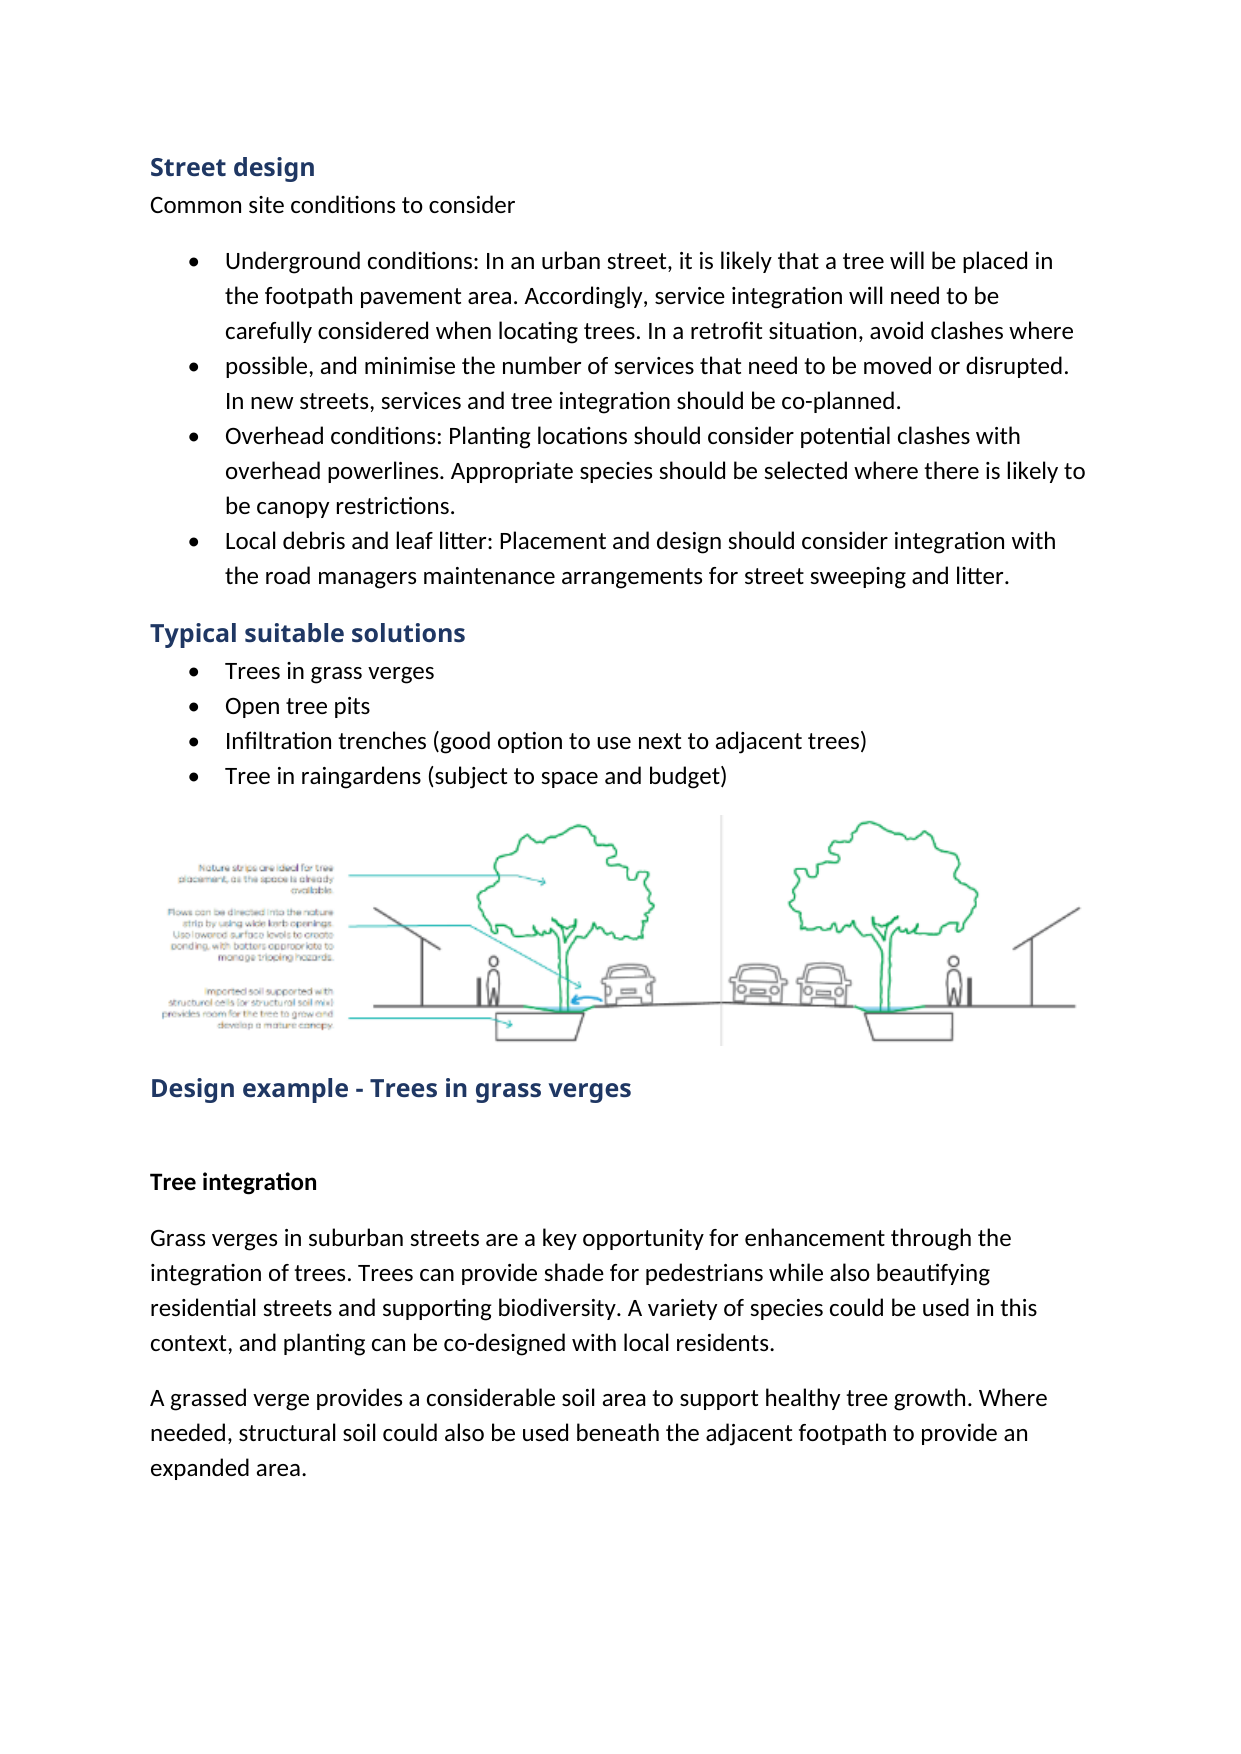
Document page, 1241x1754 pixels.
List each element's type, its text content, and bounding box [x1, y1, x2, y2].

list Tree in raingardens (subject to space and budget) [187, 760, 1090, 791]
text Grass verges in suburban streets are a key opportunity for enhancement through the integration of trees. Trees can provide shade for pedestrians while also beautifying residential streets and supporting biodiversity. A variety of species could be used in this context, and planting can be co-designed with local residents. [150, 1222, 1090, 1357]
list Overhead conditions: Planting locations should consider potential clashes with overhead powerlines. Appropriate species should be selected where there is likely to be canopy restrictions. [187, 420, 1090, 521]
list Trees in grass verges [187, 655, 1090, 686]
list Underground conditions: In an urban street, it is likely that a tree will be placed in the footpath pavement area. Accordingly, service integration will need to be carefully considered when locating trees. In a retrofit situation, avoid clashes where [187, 245, 1090, 346]
text A grassed verge provides a considerable soil area to support healthy tree growth. Where needed, structural soil could also be used beneath the adjacent footpath to provide an expanded area. [150, 1382, 1090, 1483]
subtitle Design example - Trees in grass verges [150, 1071, 1090, 1105]
text Common site conditions to consider [150, 189, 1090, 220]
list possible, and minimise the number of services that need to be moved or disrupted. In new streets, services and tree integration should be co-planned. [187, 350, 1090, 416]
picture [150, 815, 1091, 1046]
list Open tree pits [187, 690, 1090, 721]
list Local debris and leaf litter: Placement and design should consider integration with the road managers maintenance arrangements for street sweeping and litter. [187, 525, 1090, 591]
list Infiltration trenches (good option to use next to adjacent trees) [187, 725, 1090, 756]
text Tree integration [150, 1166, 1090, 1196]
subtitle Typical suitable solutions [150, 616, 1090, 650]
subtitle Street design [150, 150, 1090, 184]
